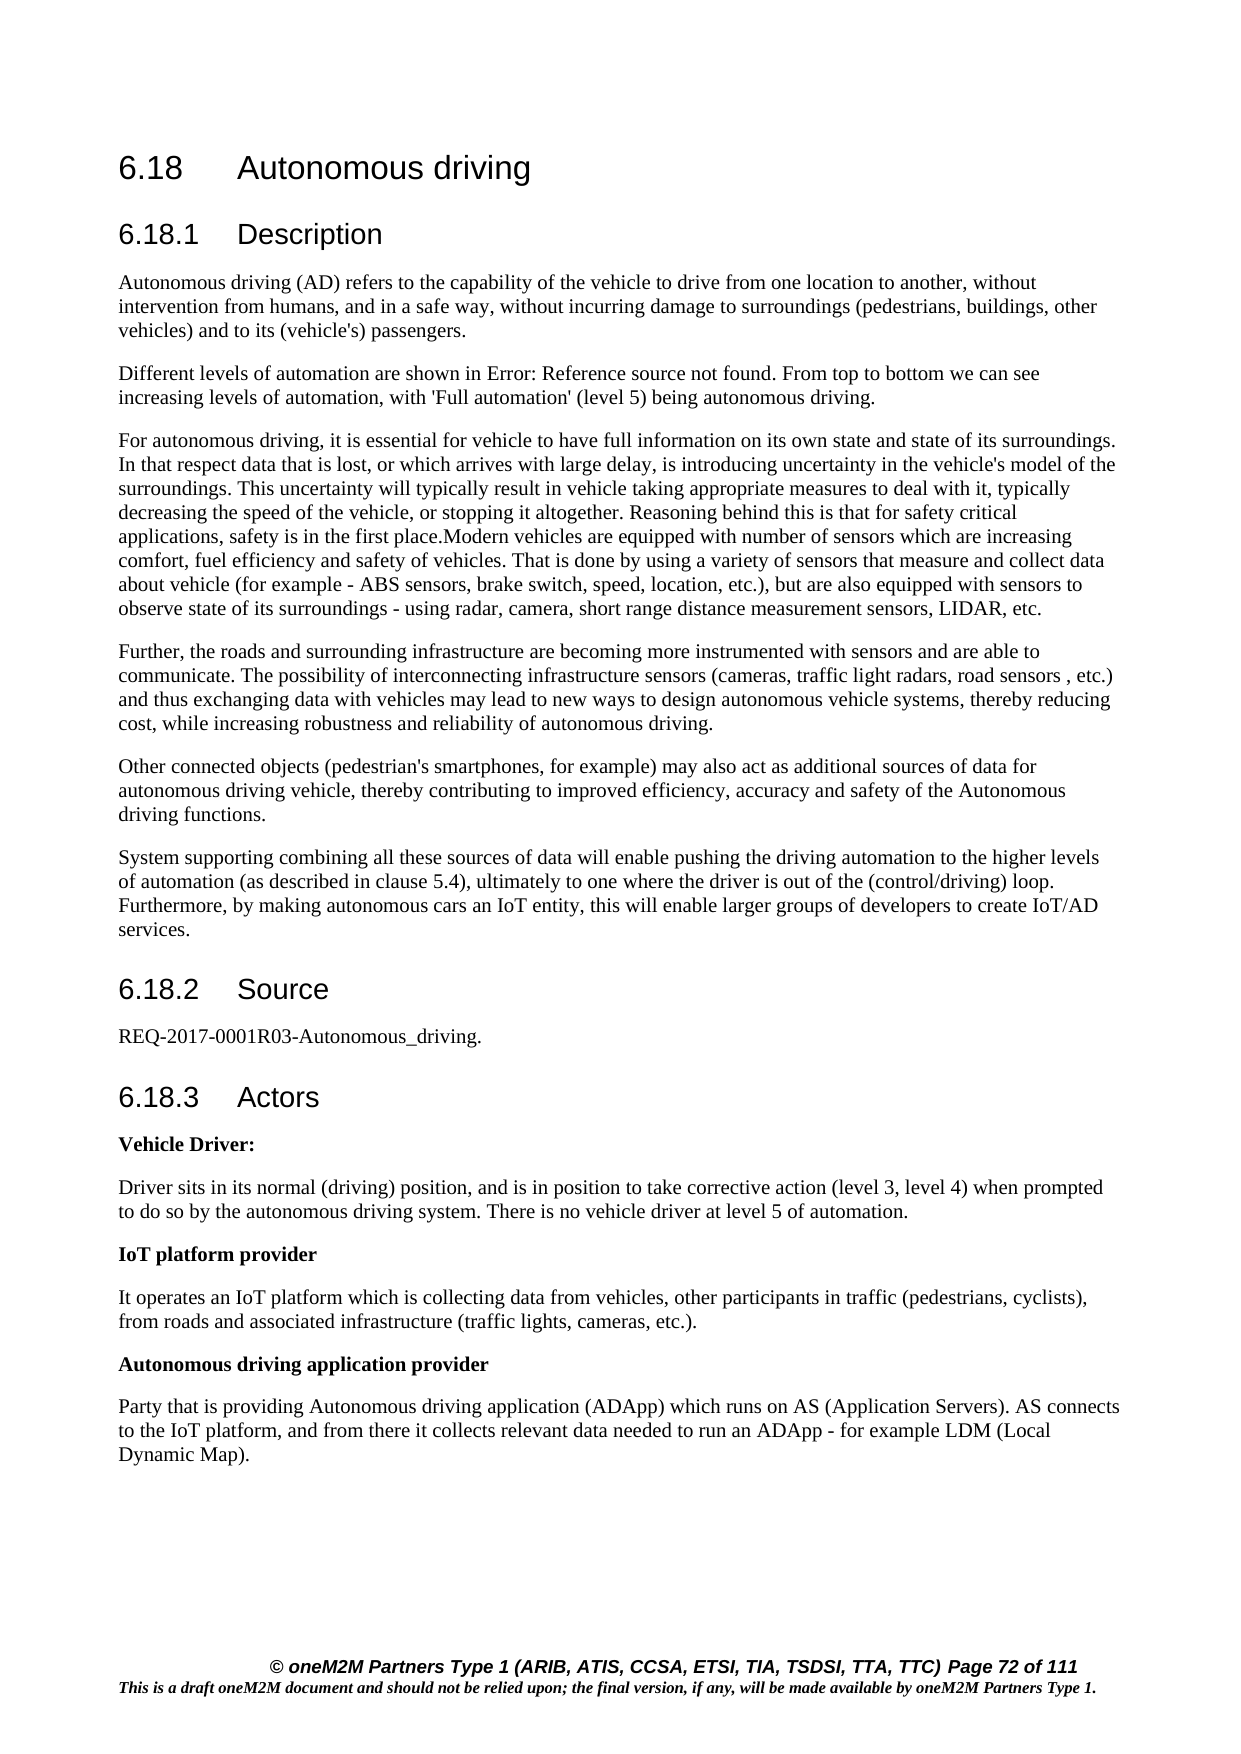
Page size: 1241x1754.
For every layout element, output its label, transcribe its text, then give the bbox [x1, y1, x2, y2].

subtitle Source [118, 972, 1122, 1006]
text Vehicle Driver: [118, 1132, 1122, 1156]
text IoT platform provider [118, 1242, 1122, 1266]
subtitle Autonomous driving [118, 148, 1122, 186]
text Driver sits in its normal (driving) position, and is in position to take corrective action (level 3, level 4) when prompted to do so by the autonomous driving system. There is no vehicle driver at level 5 of automation. [118, 1175, 1122, 1223]
text REQ-2017-0001R03-Autonomous_driving. [118, 1024, 1122, 1048]
text System supporting combining all these sources of data will enable pushing the driving automation to the higher levels of automation (as described in clause 5.4), ultimately to one where the driver is out of the (control/driving) loop. Furthermore, by making autonomous cars an IoT entity, this will enable larger groups of developers to create IoT/AD services. [118, 845, 1122, 941]
text For autonomous driving, it is essential for vehicle to have full information on its own state and state of its surroundings. In that respect data that is lost, or which arrives with large delay, is introducing uncertainty in the vehicle's model of the surroundings. This uncertainty will typically result in vehicle taking appropriate measures to deal with it, typically decreasing the speed of the vehicle, or stopping it altogether. Reasoning behind this is that for safety critical applications, safety is in the first place.Modern vehicles are equipped with number of sensors which are increasing comfort, fuel efficiency and safety of vehicles. That is done by using a variety of sensors that measure and collect data about vehicle (for example - ABS sensors, brake switch, speed, location, etc.), but are also equipped with sensors to observe state of its surroundings - using radar, camera, short range distance measurement sensors, LIDAR, etc. [118, 427, 1122, 620]
text Autonomous driving application provider [118, 1351, 1122, 1376]
subtitle Actors [118, 1080, 1122, 1113]
text Autonomous driving (AD) refers to the capability of the vehicle to drive from one location to another, without intervention from humans, and in a safe way, without incurring damage to surroundings (pedestrians, buildings, other vehicles) and to its (vehicle's) passengers. [118, 270, 1122, 342]
text Party that is providing Autonomous driving application (ADApp) which runs on AS (Application Servers). AS connects to the IoT platform, and from there it collects relevant data needed to run an ADApp - for example LDM (Local Dynamic Map). [118, 1394, 1122, 1466]
text Further, the roads and surrounding infrastructure are becoming more instrumented with sensors and are able to communicate. The possibility of interconnecting infrastructure sensors (cameras, traffic light radars, road sensors , etc.) and thus exchanging data with vehicles may lead to new ways to design autonomous vehicle systems, thereby reducing cost, while increasing robustness and reliability of autonomous driving. [118, 639, 1122, 735]
text It operates an IoT platform which is collecting data from vehicles, other participants in traffic (pedestrians, cyclists), from roads and associated infrastructure (traffic lights, cameras, etc.). [118, 1284, 1122, 1333]
subtitle Description [118, 217, 1122, 251]
text Other connected objects (pedestrian's smartphones, for example) may also act as additional sources of data for autonomous driving vehicle, thereby contributing to improved efficiency, accuracy and safety of the Autonomous driving functions. [118, 754, 1122, 826]
